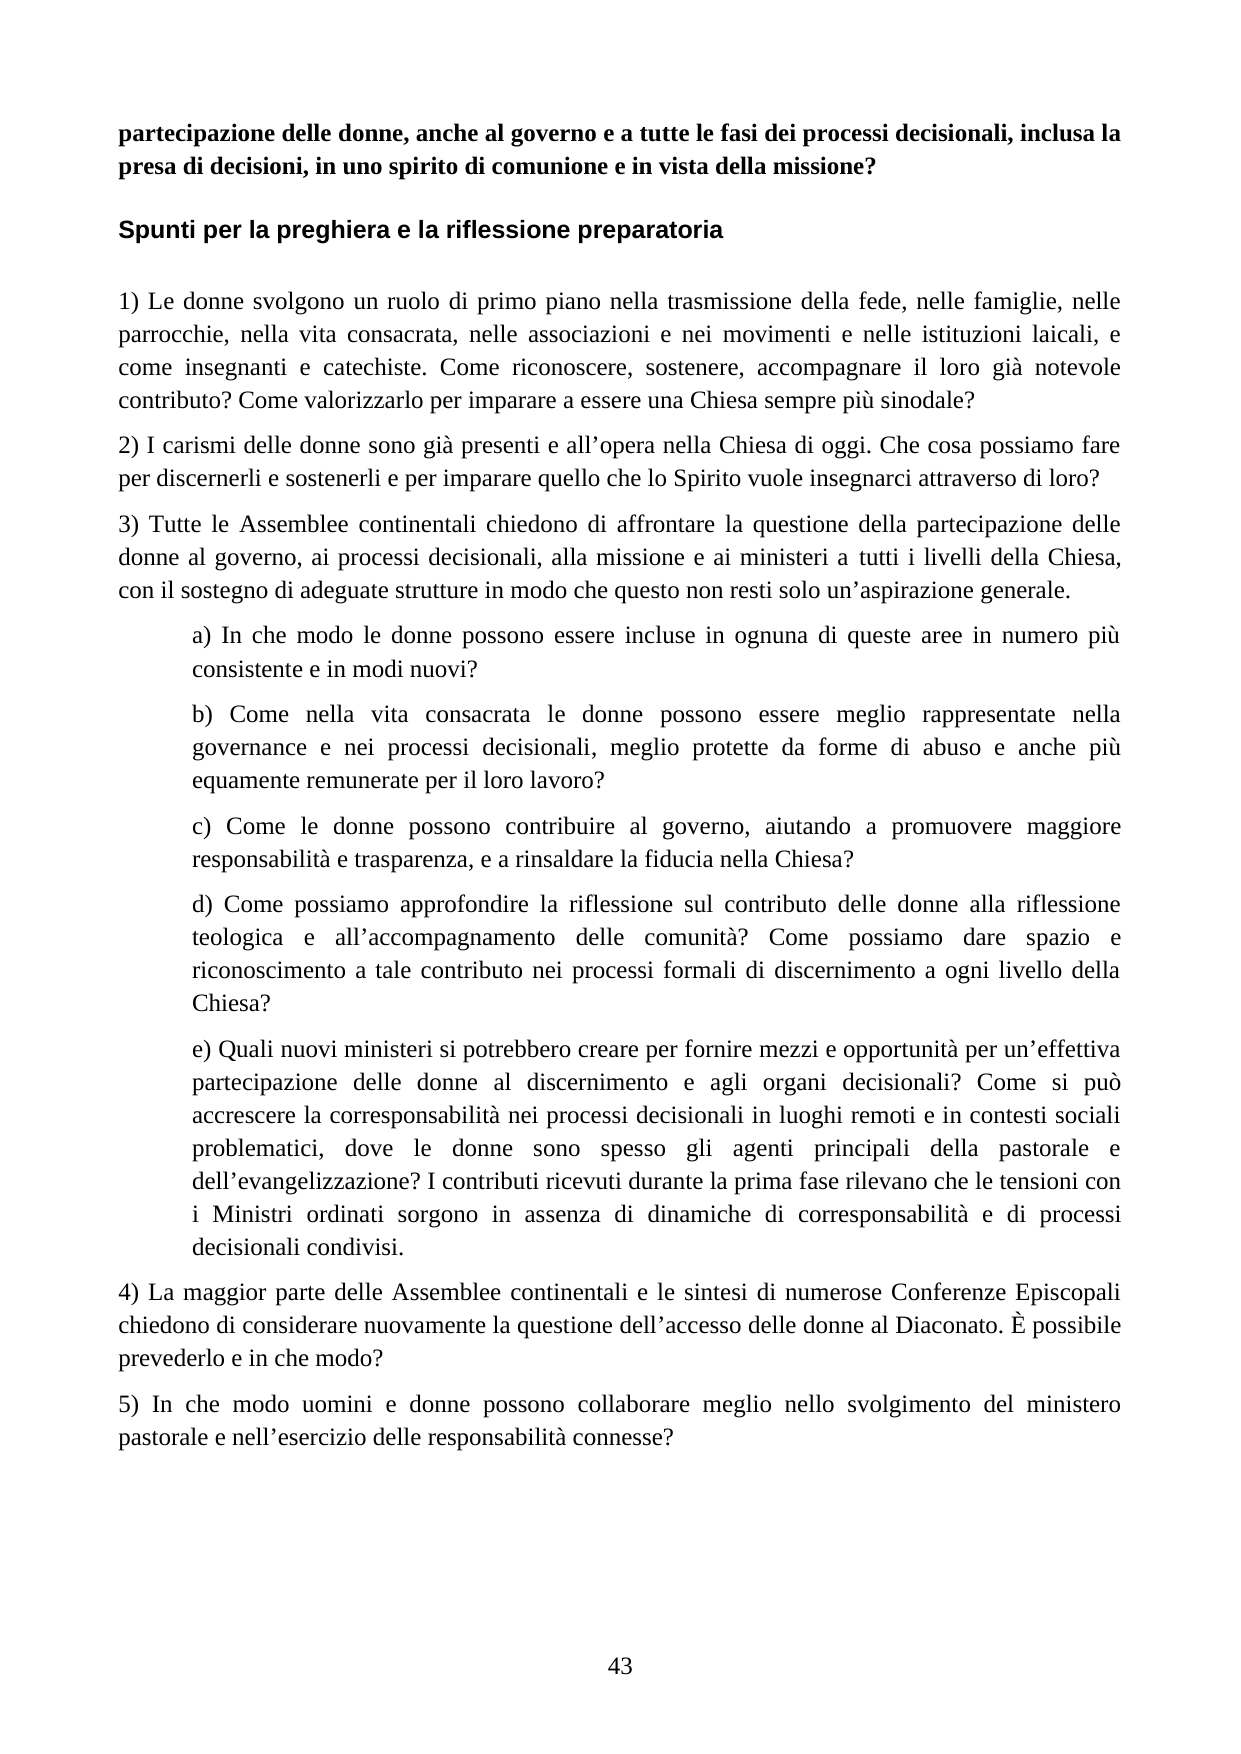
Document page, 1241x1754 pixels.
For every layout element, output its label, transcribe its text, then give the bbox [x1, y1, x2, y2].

text 3) Tutte le Assemblee continentali chiedono di affrontare la questione della partecipazione delle donne al governo, ai processi decisionali, alla missione e ai ministeri a tutti i livelli della Chiesa, con il sostegno di adeguate strutture in modo che questo non resti solo un’aspirazione generale. [118, 509, 1122, 604]
text Spunti per la preghiera e la riflessione preparatoria [118, 215, 1122, 244]
text 1) Le donne svolgono un ruolo di primo piano nella trasmissione della fede, nelle famiglie, nelle parrocchie, nella vita consacrata, nelle associazioni e nei movimenti e nelle istituzioni laicali, e come insegnanti e catechiste. Come riconoscere, sostenere, accompagnare il loro già notevole contributo? Come valorizzarlo per imparare a essere una Chiesa sempre più sinodale? [118, 286, 1122, 414]
text d) Come possiamo approfondire la riflessione sul contributo delle donne alla riflessione teologica e all’accompagnamento delle comunità? Come possiamo dare spazio e riconoscimento a tale contributo nei processi formali di discernimento a ogni livello della Chiesa? [192, 889, 1122, 1017]
text a) In che modo le donne possono essere incluse in ognuna di queste aree in numero più consistente e in modi nuovi? [192, 621, 1122, 682]
text c) Come le donne possono contribuire al governo, aiutando a promuovere maggiore responsabilità e trasparenza, e a rinsaldare la fiducia nella Chiesa? [192, 811, 1122, 872]
text 5) In che modo uomini e donne possono collaborare meglio nello svolgimento del ministero pastorale e nell’esercizio delle responsabilità connesse? [118, 1389, 1122, 1451]
text e) Quali nuovi ministeri si potrebbero creare per fornire mezzi e opportunità per un’effettiva partecipazione delle donne al discernimento e agli organi decisionali? Come si può accrescere la corresponsabilità nei processi decisionali in luoghi remoti e in contesti sociali problematici, dove le donne sono spesso gli agenti principali della pastorale e dell’evangelizzazione? I contributi ricevuti durante la prima fase rilevano che le tensioni con i Ministri ordinati sorgono in assenza di dinamiche di corresponsabilità e di processi decisionali condivisi. [192, 1034, 1122, 1261]
text b) Come nella vita consacrata le donne possono essere meglio rappresentate nella governance e nei processi decisionali, meglio protette da forme di abuso e anche più equamente remunerate per il loro lavoro? [192, 699, 1122, 794]
text 2) I carismi delle donne sono già presenti e all’opera nella Chiesa di oggi. Che cosa possiamo fare per discernerli e sostenerli e per imparare quello che lo Spirito vuole insegnarci attraverso di loro? [118, 431, 1122, 492]
text 4) La maggior parte delle Assemblee continentali e le sintesi di numerose Conferenze Episcopali chiedono di considerare nuovamente la questione dell’accesso delle donne al Diaconato. È possibile prevederlo e in che modo? [118, 1277, 1122, 1372]
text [118, 118, 1122, 180]
